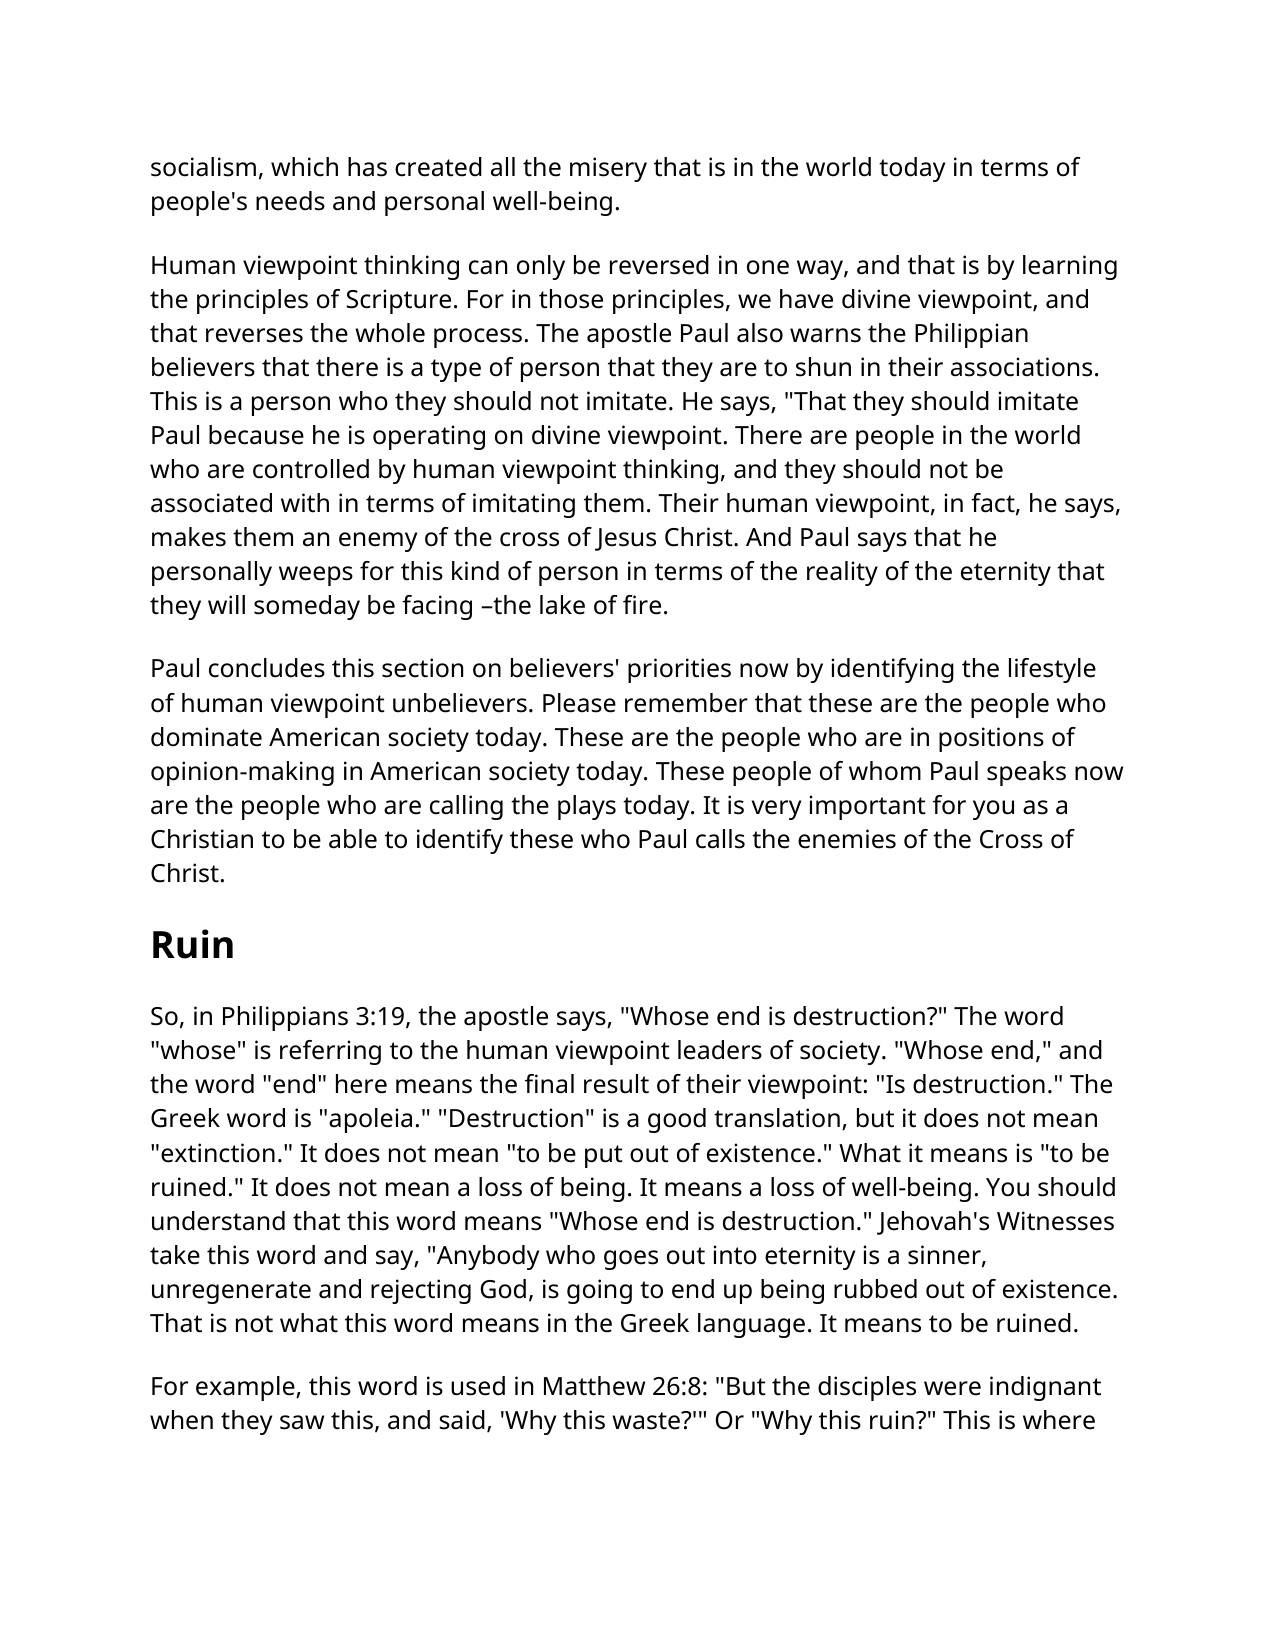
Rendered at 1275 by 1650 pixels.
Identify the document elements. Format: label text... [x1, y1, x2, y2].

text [150, 1369, 1125, 1437]
text Ruin [150, 919, 1125, 970]
text So, in Philippians 3:19, the apostle says, "Whose end is destruction?" The word "whose" is referring to the human viewpoint leaders of society. "Whose end," and the word "end" here means the final result of their viewpoint: "Is destruction." The Greek word is "apoleia." "Destruction" is a good translation, but it does not mean "extinction." It does not mean "to be put out of existence." What it means is "to be ruined." It does not mean a loss of being. It means a loss of well-being. You should understand that this word means "Whose end is destruction." Jehovah's Witnesses take this word and say, "Anybody who goes out into eternity is a sinner, unregenerate and rejecting God, is going to end up being rubbed out of existence. That is not what this word means in the Greek language. It means to be ruined. [150, 999, 1125, 1339]
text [150, 150, 1125, 218]
text Paul concludes this section on believers' priorities now by identifying the lifestyle of human viewpoint unbelievers. Please remember that these are the people who dominate American society today. These are the people who are in positions of opinion-making in American society today. These people of whom Paul speaks now are the people who are calling the plays today. It is very important for you as a Christian to be able to identify these who Paul calls the enemies of the Cross of Christ. [150, 651, 1125, 889]
text Human viewpoint thinking can only be reversed in one way, and that is by learning the principles of Scripture. For in those principles, we have divine viewpoint, and that reverses the whole process. The apostle Paul also warns the Philippian believers that there is a type of person that they are to shun in their associations. This is a person who they should not imitate. He says, "That they should imitate Paul because he is operating on divine viewpoint. There are people in the world who are controlled by human viewpoint thinking, and they should not be associated with in terms of imitating them. Their human viewpoint, in fact, he says, makes them an enemy of the cross of Jesus Christ. And Paul says that he personally weeps for this kind of person in terms of the reality of the eternity that they will someday be facing –the lake of fire. [150, 247, 1125, 622]
